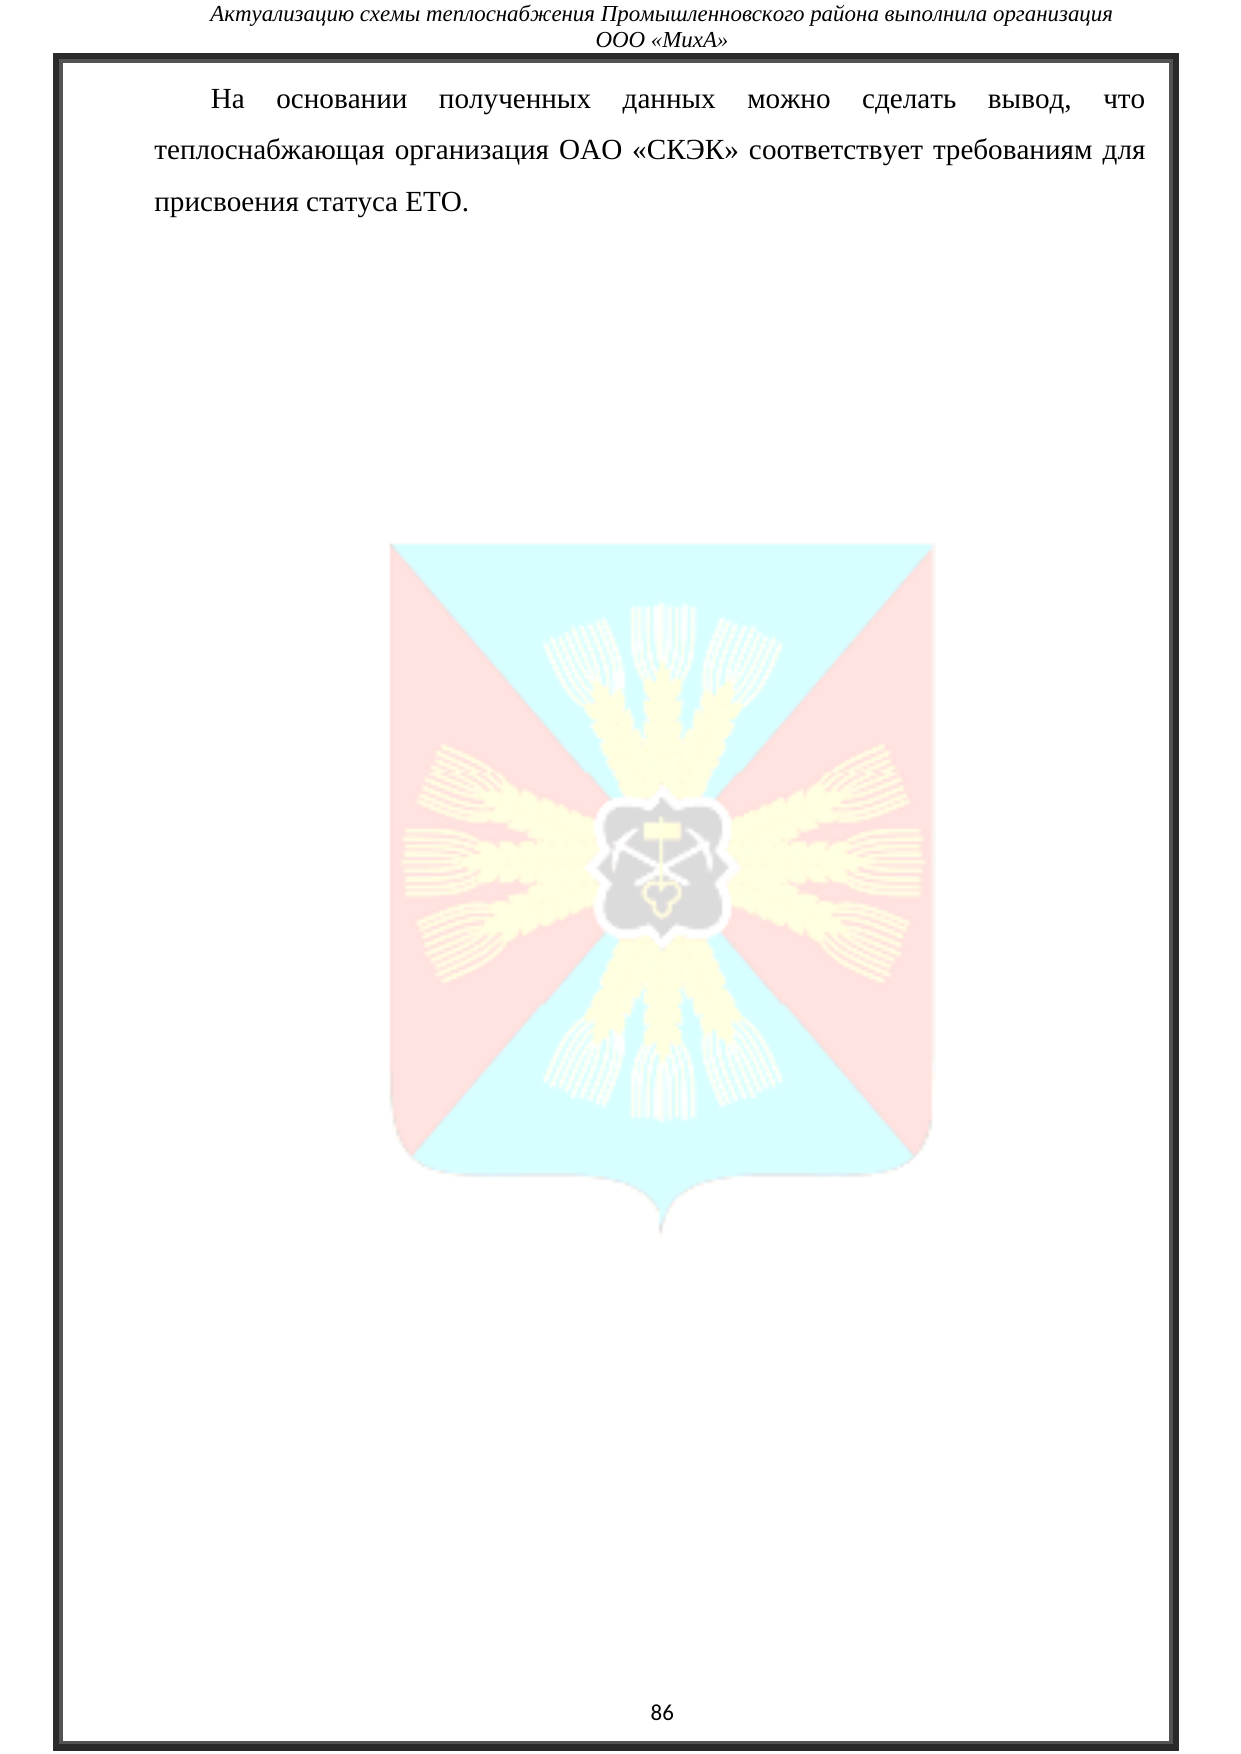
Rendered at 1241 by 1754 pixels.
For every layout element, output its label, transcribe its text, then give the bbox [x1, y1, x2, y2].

text На основании полученных данных можно сделать вывод, что теплоснабжающая организация ОАО «СКЭК» соответствует требованиям для присвоения статуса ЕТО. [154, 81, 1146, 217]
